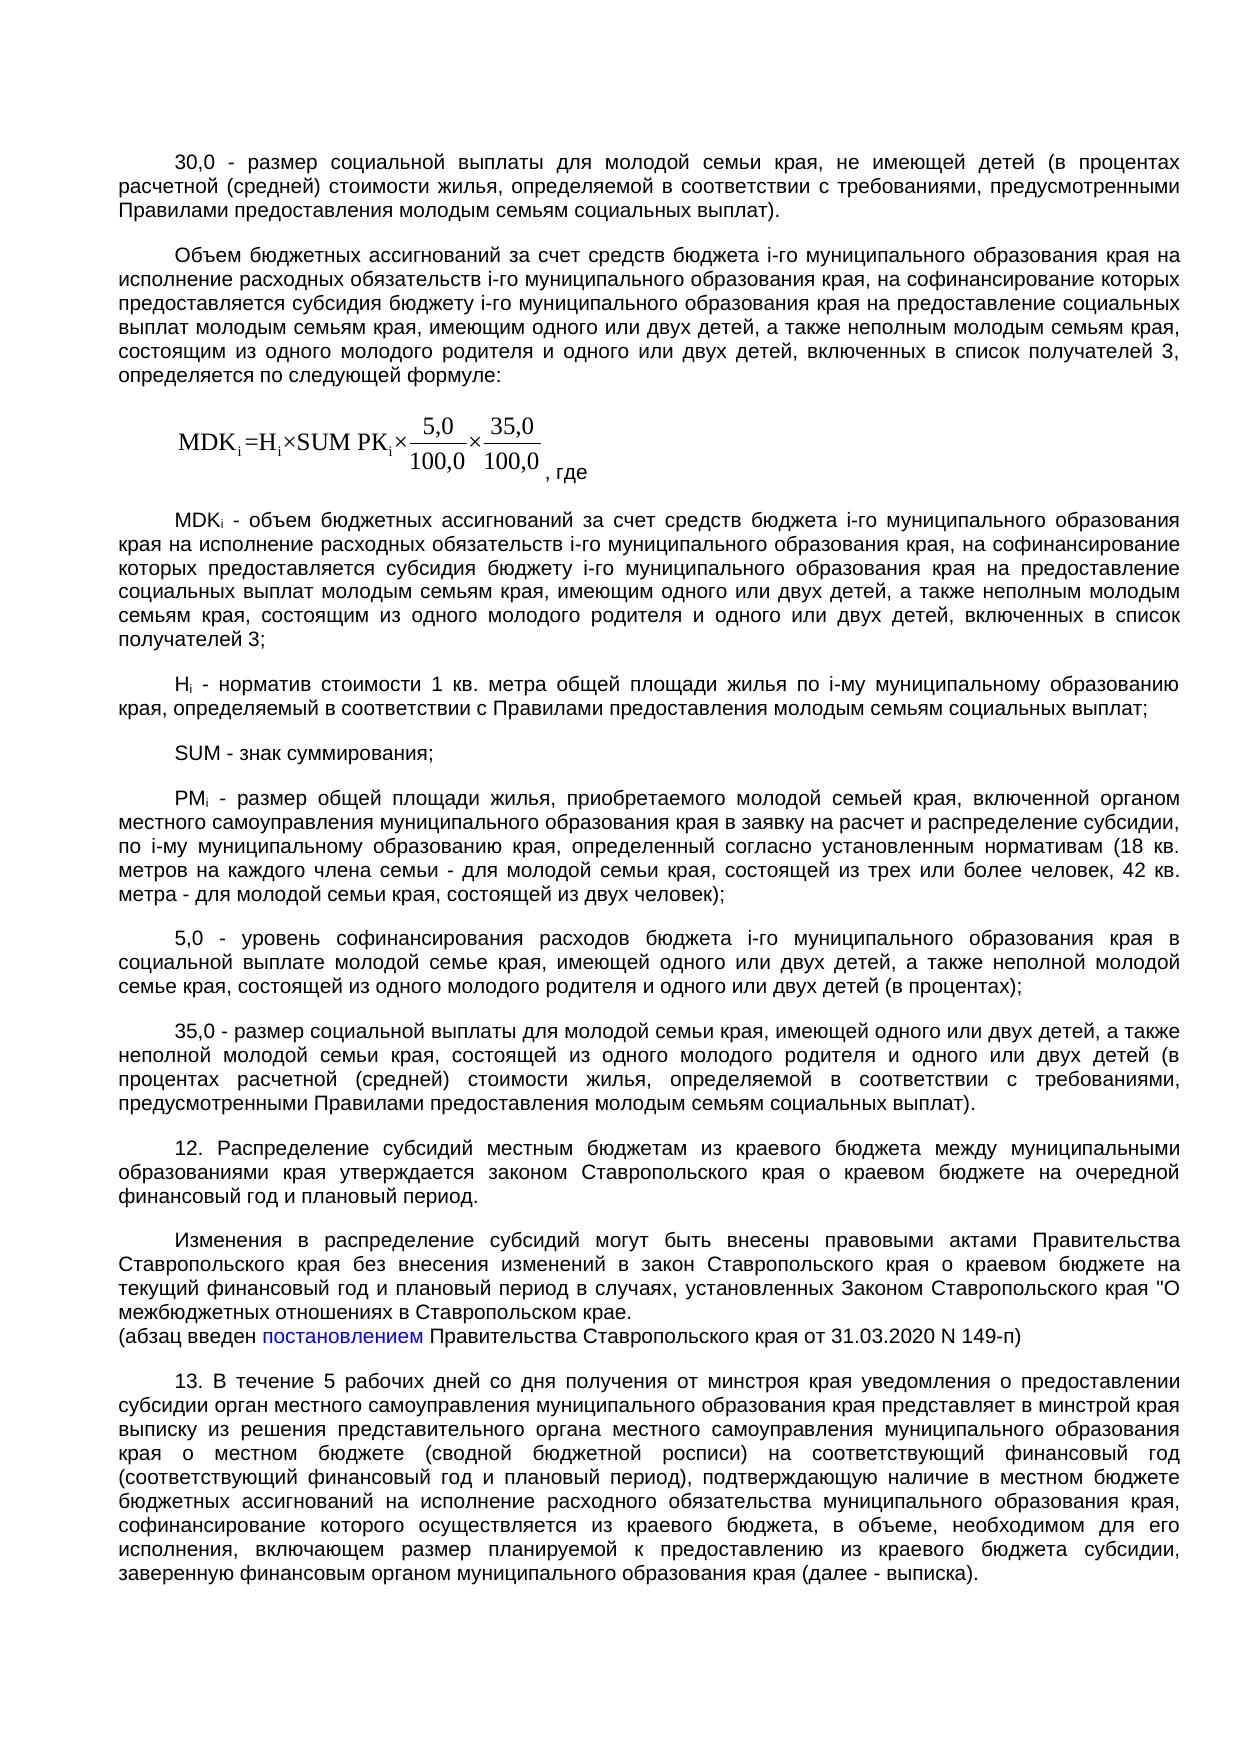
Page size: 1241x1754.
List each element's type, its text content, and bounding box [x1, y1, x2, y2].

text (абзац введен постановлением Правительства Ставропольского края от 31.03.2020 N 149-п) [118, 1324, 1181, 1348]
text 12. Распределение субсидий местным бюджетам из краевого бюджета между муниципальными образованиями края утверждается законом Ставропольского края о краевом бюджете на очередной финансовый год и плановый период. [118, 1136, 1181, 1207]
text 13. В течение 5 рабочих дней со дня получения от минстроя края уведомления о предоставлении субсидии орган местного самоуправления муниципального образования края представляет в минстрой края выписку из решения представительного органа местного самоуправления муниципального образования края о местном бюджете (сводной бюджетной росписи) на соответствующий финансовый год (соответствующий финансовый год и плановый период), подтверждающую наличие в местном бюджете бюджетных ассигнований на исполнение расходного обязательства муниципального образования края, софинансирование которого осуществляется из краевого бюджета, в объеме, необходимом для его исполнения, включающем размер планируемой к предоставлению из краевого бюджета субсидии, заверенную финансовым органом муниципального образования края (далее - выписка). [118, 1369, 1181, 1584]
text MDKi - объем бюджетных ассигнований за счет средств бюджета i-го муниципального образования края на исполнение расходных обязательств i-го муниципального образования края, на софинансирование которых предоставляется субсидия бюджету i-го муниципального образования края на предоставление социальных выплат молодым семьям края, имеющим одного или двух детей, а также неполным молодым семьям края, состоящим из одного молодого родителя и одного или двух детей, включенных в список получателей 3; [118, 507, 1181, 651]
text Объем бюджетных ассигнований за счет средств бюджета i-го муниципального образования края на исполнение расходных обязательств i-го муниципального образования края, на софинансирование которых предоставляется субсидия бюджету i-го муниципального образования края на предоставление социальных выплат молодым семьям края, имеющим одного или двух детей, а также неполным молодым семьям края, состоящим из одного молодого родителя и одного или двух детей, включенных в список получателей 3, определяется по следующей формуле: [118, 243, 1181, 386]
text 5,0 - уровень софинансирования расходов бюджета i-го муниципального образования края в социальной выплате молодой семье края, имеющей одного или двух детей, а также неполной молодой семье края, состоящей из одного молодого родителя и одного или двух детей (в процентах); [118, 926, 1181, 998]
text Нi - норматив стоимости 1 кв. метра общей площади жилья по i-му муниципальному образованию края, определяемый в соответствии с Правилами предоставления молодым семьям социальных выплат; [118, 672, 1181, 720]
text SUM - знак суммирования; [118, 741, 1181, 765]
text 30,0 - размер социальной выплаты для молодой семьи края, не имеющей детей (в процентах расчетной (средней) стоимости жилья, определяемой в соответствии с требованиями, предусмотренными Правилами предоставления молодым семьям социальных выплат). [118, 150, 1181, 222]
text Изменения в распределение субсидий могут быть внесены правовыми актами Правительства Ставропольского края без внесения изменений в закон Ставропольского края о краевом бюджете на текущий финансовый год и плановый период в случаях, установленных Законом Ставропольского края "О межбюджетных отношениях в Ставропольском крае. [118, 1228, 1181, 1324]
text , где [118, 410, 1181, 483]
text 35,0 - размер социальной выплаты для молодой семьи края, имеющей одного или двух детей, а также неполной молодой семьи края, состоящей из одного молодого родителя и одного или двух детей (в процентах расчетной (средней) стоимости жилья, определяемой в соответствии с требованиями, предусмотренными Правилами предоставления молодым семьям социальных выплат). [118, 1019, 1181, 1115]
text РМi - размер общей площади жилья, приобретаемого молодой семьей края, включенной органом местного самоуправления муниципального образования края в заявку на расчет и распределение субсидии, по i-му муниципальному образованию края, определенный согласно установленным нормативам (18 кв. метров на каждого члена семьи - для молодой семьи края, состоящей из трех или более человек, 42 кв. метра - для молодой семьи края, состоящей из двух человек); [118, 786, 1181, 905]
